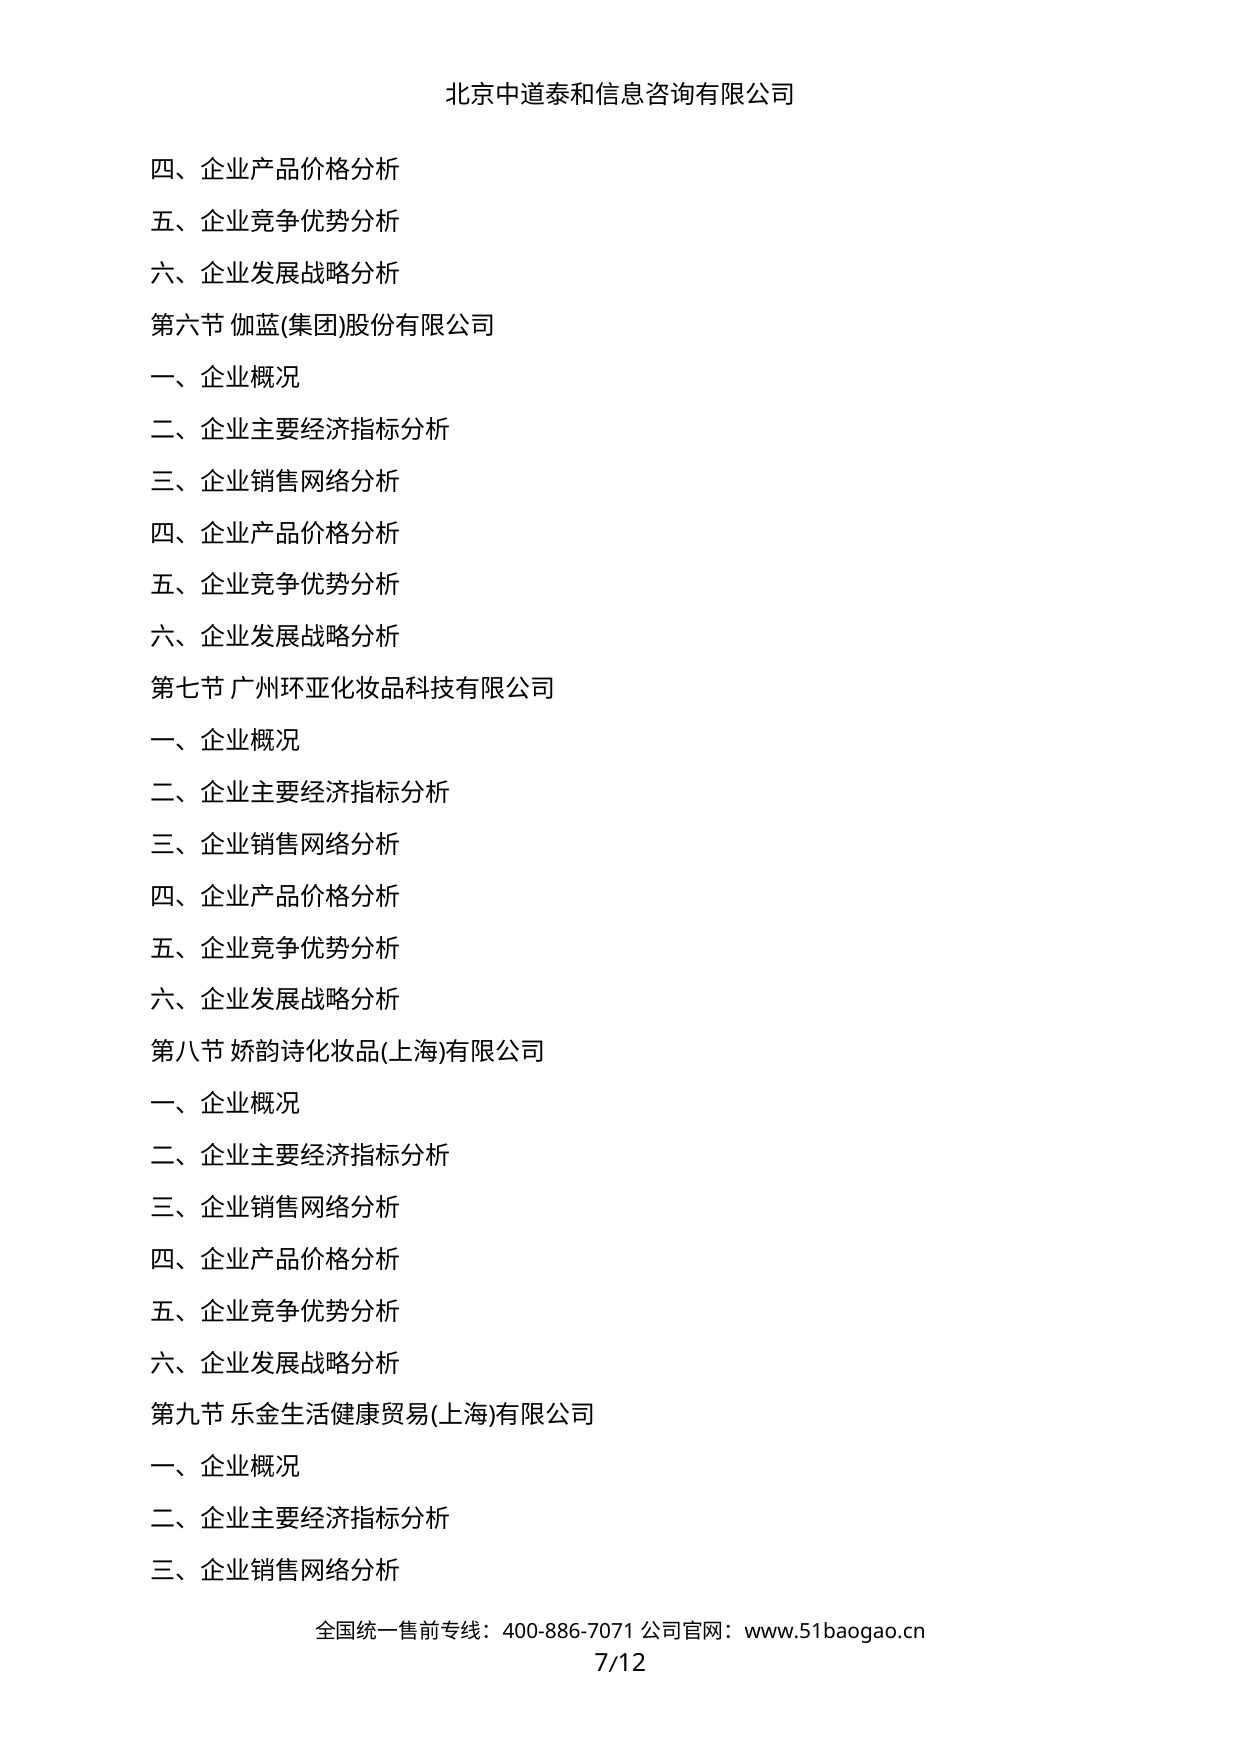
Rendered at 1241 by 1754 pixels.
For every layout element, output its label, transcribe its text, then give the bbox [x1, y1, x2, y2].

text 六、企业发展战略分析 [150, 1343, 1090, 1379]
text 三、企业销售网络分析 [150, 1551, 1090, 1587]
text 一、企业概况 [150, 1084, 1090, 1120]
text 四、企业产品价格分析 [150, 876, 1090, 912]
text 一、企业概况 [150, 1447, 1090, 1483]
text 二、企业主要经济指标分析 [150, 1136, 1090, 1172]
text 三、企业销售网络分析 [150, 1187, 1090, 1224]
text 第八节 娇韵诗化妆品(上海)有限公司 [150, 1032, 1090, 1068]
text 第九节 乐金生活健康贸易(上海)有限公司 [150, 1395, 1090, 1431]
text 二、企业主要经济指标分析 [150, 409, 1090, 446]
text 四、企业产品价格分析 [150, 150, 1090, 186]
text 五、企业竞争优势分析 [150, 928, 1090, 964]
text 三、企业销售网络分析 [150, 824, 1090, 861]
text 二、企业主要经济指标分析 [150, 772, 1090, 809]
text 五、企业竞争优势分析 [150, 565, 1090, 601]
text 一、企业概况 [150, 721, 1090, 757]
text 第六节 伽蓝(集团)股份有限公司 [150, 306, 1090, 342]
text 三、企业销售网络分析 [150, 461, 1090, 497]
text 六、企业发展战略分析 [150, 980, 1090, 1016]
text 一、企业概况 [150, 357, 1090, 394]
text 六、企业发展战略分析 [150, 617, 1090, 653]
text 五、企业竞争优势分析 [150, 1291, 1090, 1327]
text 四、企业产品价格分析 [150, 513, 1090, 549]
text 二、企业主要经济指标分析 [150, 1499, 1090, 1535]
text 五、企业竞争优势分析 [150, 202, 1090, 238]
text 六、企业发展战略分析 [150, 254, 1090, 290]
text 四、企业产品价格分析 [150, 1239, 1090, 1276]
text 第七节 广州环亚化妆品科技有限公司 [150, 669, 1090, 705]
